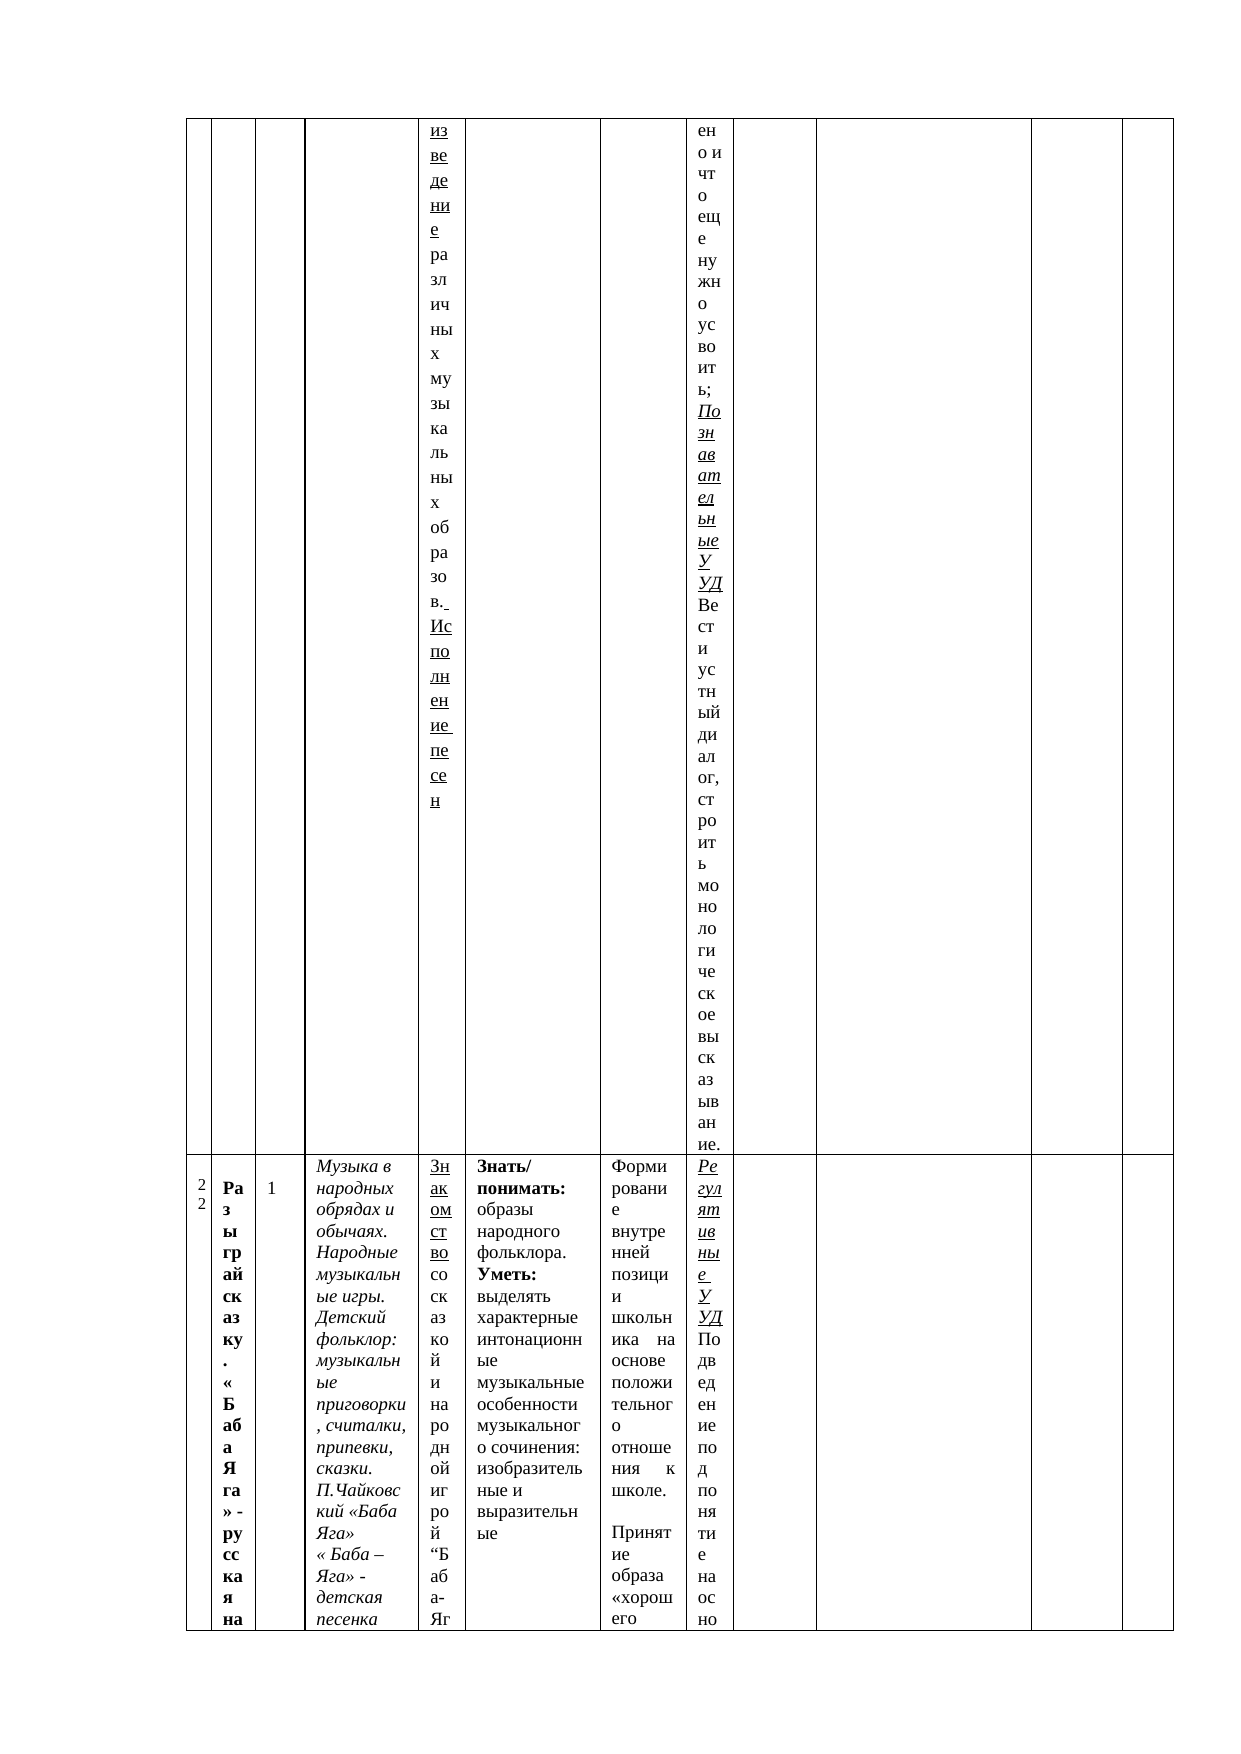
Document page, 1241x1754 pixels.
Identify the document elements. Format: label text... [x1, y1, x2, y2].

table_cell [1123, 119, 1173, 1154]
table_cell [817, 1155, 1031, 1629]
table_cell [419, 1155, 465, 1629]
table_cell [306, 119, 418, 1154]
table_cell [1032, 1155, 1122, 1629]
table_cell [601, 1155, 686, 1629]
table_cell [306, 1155, 418, 1629]
table_cell [817, 119, 1031, 1154]
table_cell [419, 119, 465, 1154]
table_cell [212, 1155, 255, 1629]
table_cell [601, 119, 686, 1154]
table_cell 1 [256, 119, 304, 1154]
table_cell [687, 1155, 733, 1629]
table_cell 22 [187, 1155, 211, 1629]
table_cell 1 [256, 1155, 304, 1629]
table_cell 21 [187, 119, 211, 1154]
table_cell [687, 119, 733, 1154]
table_cell [734, 119, 816, 1154]
table_cell [1032, 119, 1122, 1154]
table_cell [466, 1155, 600, 1629]
table_cell [1123, 1155, 1173, 1629]
table_cell [734, 1155, 816, 1629]
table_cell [212, 119, 255, 1154]
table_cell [466, 119, 600, 1154]
